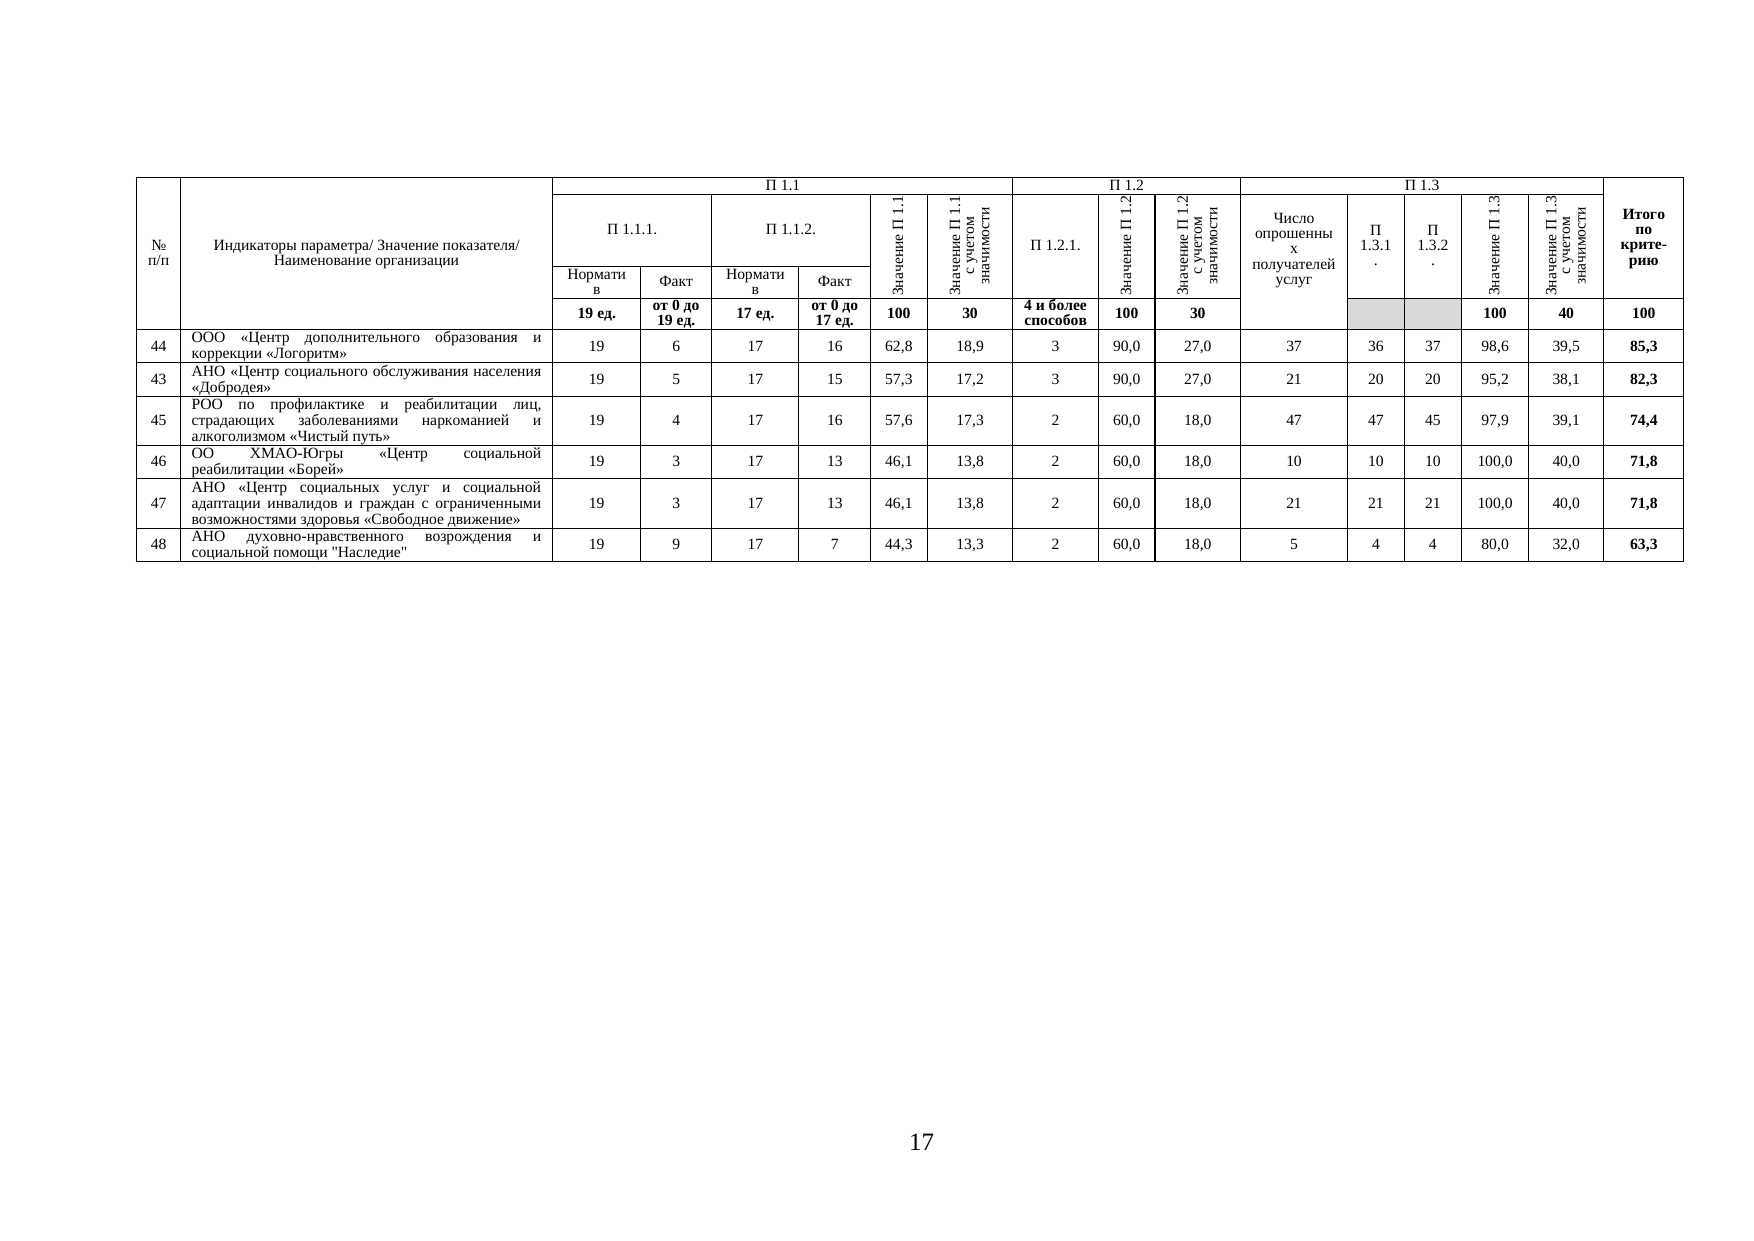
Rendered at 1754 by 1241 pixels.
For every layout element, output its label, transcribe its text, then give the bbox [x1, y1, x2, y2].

table_cell 21 [1241, 479, 1347, 527]
table_cell 57,3 [871, 363, 927, 396]
table_cell 40,0 [1529, 479, 1603, 527]
table_cell 17,3 [928, 397, 1012, 445]
table_cell 4 [1348, 529, 1404, 561]
table_cell 20 [1405, 363, 1461, 396]
table_cell [1405, 299, 1461, 329]
table_cell 21 [1405, 479, 1461, 527]
table_cell 18,0 [1156, 479, 1240, 527]
table_cell 2 [1013, 529, 1098, 561]
table_cell 45 [1405, 397, 1461, 445]
table_cell Значение П 1.3 с учетом значимости [1529, 195, 1603, 297]
table_cell 4 и более способов [1013, 299, 1098, 329]
table_cell АНО «Центр социальных услуг и социальной адаптации инвалидов и граждан с ограниченными возможностями здоровья «Свободное движение» [181, 479, 552, 527]
table_cell 18,9 [928, 330, 1012, 362]
table_cell 18,0 [1156, 446, 1240, 478]
table_cell Норматив [553, 267, 640, 297]
table_cell 5 [1241, 529, 1347, 561]
table_cell 16 [799, 330, 870, 362]
table_cell 2 [1013, 397, 1098, 445]
table_cell 17 [712, 330, 798, 362]
table_cell 16 [799, 397, 870, 445]
table_cell [1348, 299, 1404, 329]
table_cell 9 [641, 529, 711, 561]
table_cell 97,9 [1462, 397, 1528, 445]
table_cell 32,0 [1529, 529, 1603, 561]
table_cell 3 [641, 446, 711, 478]
table_cell Значение П 1.1 с учетом значимости [928, 195, 1012, 297]
table_cell 20 [1348, 363, 1404, 396]
table_cell 45 [137, 397, 180, 445]
table_cell 36 [1348, 330, 1404, 362]
table_cell 44 [137, 330, 180, 362]
table_cell 19 ед. [553, 299, 640, 329]
table_cell 3 [641, 479, 711, 527]
table_cell 37 [1405, 330, 1461, 362]
table_cell 18,0 [1156, 529, 1240, 561]
table_cell 19 [553, 330, 640, 362]
table_cell 15 [799, 363, 870, 396]
table_cell Значение П 1.1 [871, 195, 927, 297]
table_cell 17 [712, 529, 798, 561]
table_cell 7 [799, 529, 870, 561]
table_cell 17 [712, 479, 798, 527]
table_cell Число опрошенных получателей услуг [1241, 195, 1347, 329]
table_cell П 1.3.2. [1405, 195, 1461, 297]
table_cell 95,2 [1462, 363, 1528, 396]
table_header Индикаторы параметра/ Значение показателя/ Наименование организации [181, 178, 552, 329]
table_cell 39,5 [1529, 330, 1603, 362]
table_cell 3 [1013, 330, 1098, 362]
table_cell 80,0 [1462, 529, 1528, 561]
table_cell 47 [1241, 397, 1347, 445]
table_cell 90,0 [1099, 330, 1154, 362]
table_cell 46,1 [871, 446, 927, 478]
table_cell 46,1 [871, 479, 927, 527]
table_cell П 1.1.2. [712, 195, 870, 266]
table_cell 100 [871, 299, 927, 329]
table_cell 40,0 [1529, 446, 1603, 478]
table_cell 47 [1348, 397, 1404, 445]
table_cell Факт [641, 267, 711, 297]
table_cell 13 [799, 446, 870, 478]
table_cell 17 ед. [712, 299, 798, 329]
table_cell Значение П 1.2 [1099, 195, 1154, 297]
table_cell 6 [641, 330, 711, 362]
table_cell РОО по профилактике и реабилитации лиц, страдающих заболеваниями наркоманией и алкоголизмом «Чистый путь» [181, 397, 552, 445]
table_cell 21 [1241, 363, 1347, 396]
table_cell 82,3 [1604, 363, 1683, 396]
table_cell 44,3 [871, 529, 927, 561]
table_cell 17 [712, 446, 798, 478]
table_header П 1.2 [1013, 178, 1240, 193]
table_cell П 1.3.1. [1348, 195, 1404, 297]
table_cell 40 [1529, 299, 1603, 329]
table_cell 2 [1013, 446, 1098, 478]
table_cell от 0 до 19 ед. [641, 299, 711, 329]
table_cell 19 [553, 397, 640, 445]
table_cell 4 [1405, 529, 1461, 561]
table_cell Значение П 1.3 [1462, 195, 1528, 297]
table_cell 17 [712, 363, 798, 396]
table_cell 19 [553, 479, 640, 527]
table_cell Норматив [712, 267, 798, 297]
table_cell 60,0 [1099, 397, 1154, 445]
table_cell 39,1 [1529, 397, 1603, 445]
table_cell 63,3 [1604, 529, 1683, 561]
table_cell ОО ХМАО-Югры «Центр социальной реабилитации «Борей» [181, 446, 552, 478]
table_cell 10 [1241, 446, 1347, 478]
table_cell 43 [137, 363, 180, 396]
table_cell 98,6 [1462, 330, 1528, 362]
table_cell 100,0 [1462, 446, 1528, 478]
table_cell 100,0 [1462, 479, 1528, 527]
table_cell ООО «Центр дополнительного образования и коррекции «Логоритм» [181, 330, 552, 362]
table_cell 100 [1099, 299, 1154, 329]
table_cell 74,4 [1604, 397, 1683, 445]
table_cell АНО «Центр социального обслуживания населения «Добродея» [181, 363, 552, 396]
table_cell 30 [928, 299, 1012, 329]
table_cell 17,2 [928, 363, 1012, 396]
table_cell 4 [641, 397, 711, 445]
table_cell АНО духовно-нравственного возрождения и социальной помощи "Наследие" [181, 529, 552, 561]
table_cell Факт [799, 267, 870, 297]
table_cell Значение П 1.2 с учетом значимости [1156, 195, 1240, 297]
table_cell 10 [1405, 446, 1461, 478]
table_header П 1.1 [553, 178, 1012, 193]
table_cell 27,0 [1156, 330, 1240, 362]
table_cell 85,3 [1604, 330, 1683, 362]
table_cell 10 [1348, 446, 1404, 478]
table_cell 60,0 [1099, 529, 1154, 561]
table_cell 19 [553, 529, 640, 561]
table_cell П 1.2.1. [1013, 195, 1098, 297]
table_cell 60,0 [1099, 446, 1154, 478]
table_cell 100 [1462, 299, 1528, 329]
table_cell 37 [1241, 330, 1347, 362]
table_cell 57,6 [871, 397, 927, 445]
table_cell 71,8 [1604, 479, 1683, 527]
table_cell 46 [137, 446, 180, 478]
table_cell 13,8 [928, 446, 1012, 478]
table_cell 17 [712, 397, 798, 445]
table_cell 19 [553, 446, 640, 478]
table_cell 62,8 [871, 330, 927, 362]
table_cell 30 [1156, 299, 1240, 329]
table_cell 18,0 [1156, 397, 1240, 445]
table_cell 21 [1348, 479, 1404, 527]
table_header № п/п [137, 178, 180, 329]
table_cell от 0 до 17 ед. [799, 299, 870, 329]
table_cell 3 [1013, 363, 1098, 396]
table_cell 27,0 [1156, 363, 1240, 396]
table_cell 2 [1013, 479, 1098, 527]
table_cell 13 [799, 479, 870, 527]
table_cell 13,3 [928, 529, 1012, 561]
table_cell 71,8 [1604, 446, 1683, 478]
table_cell П 1.1.1. [553, 195, 711, 266]
table_cell 48 [137, 529, 180, 561]
table_cell 90,0 [1099, 363, 1154, 396]
table_cell 38,1 [1529, 363, 1603, 396]
table_header Итого по крите-рию [1604, 178, 1683, 297]
table_cell 19 [553, 363, 640, 396]
table_cell 5 [641, 363, 711, 396]
table_cell 13,8 [928, 479, 1012, 527]
table_cell 60,0 [1099, 479, 1154, 527]
table_cell 100 [1604, 299, 1683, 329]
table_header П 1.3 [1241, 178, 1603, 193]
table_cell 47 [137, 479, 180, 527]
